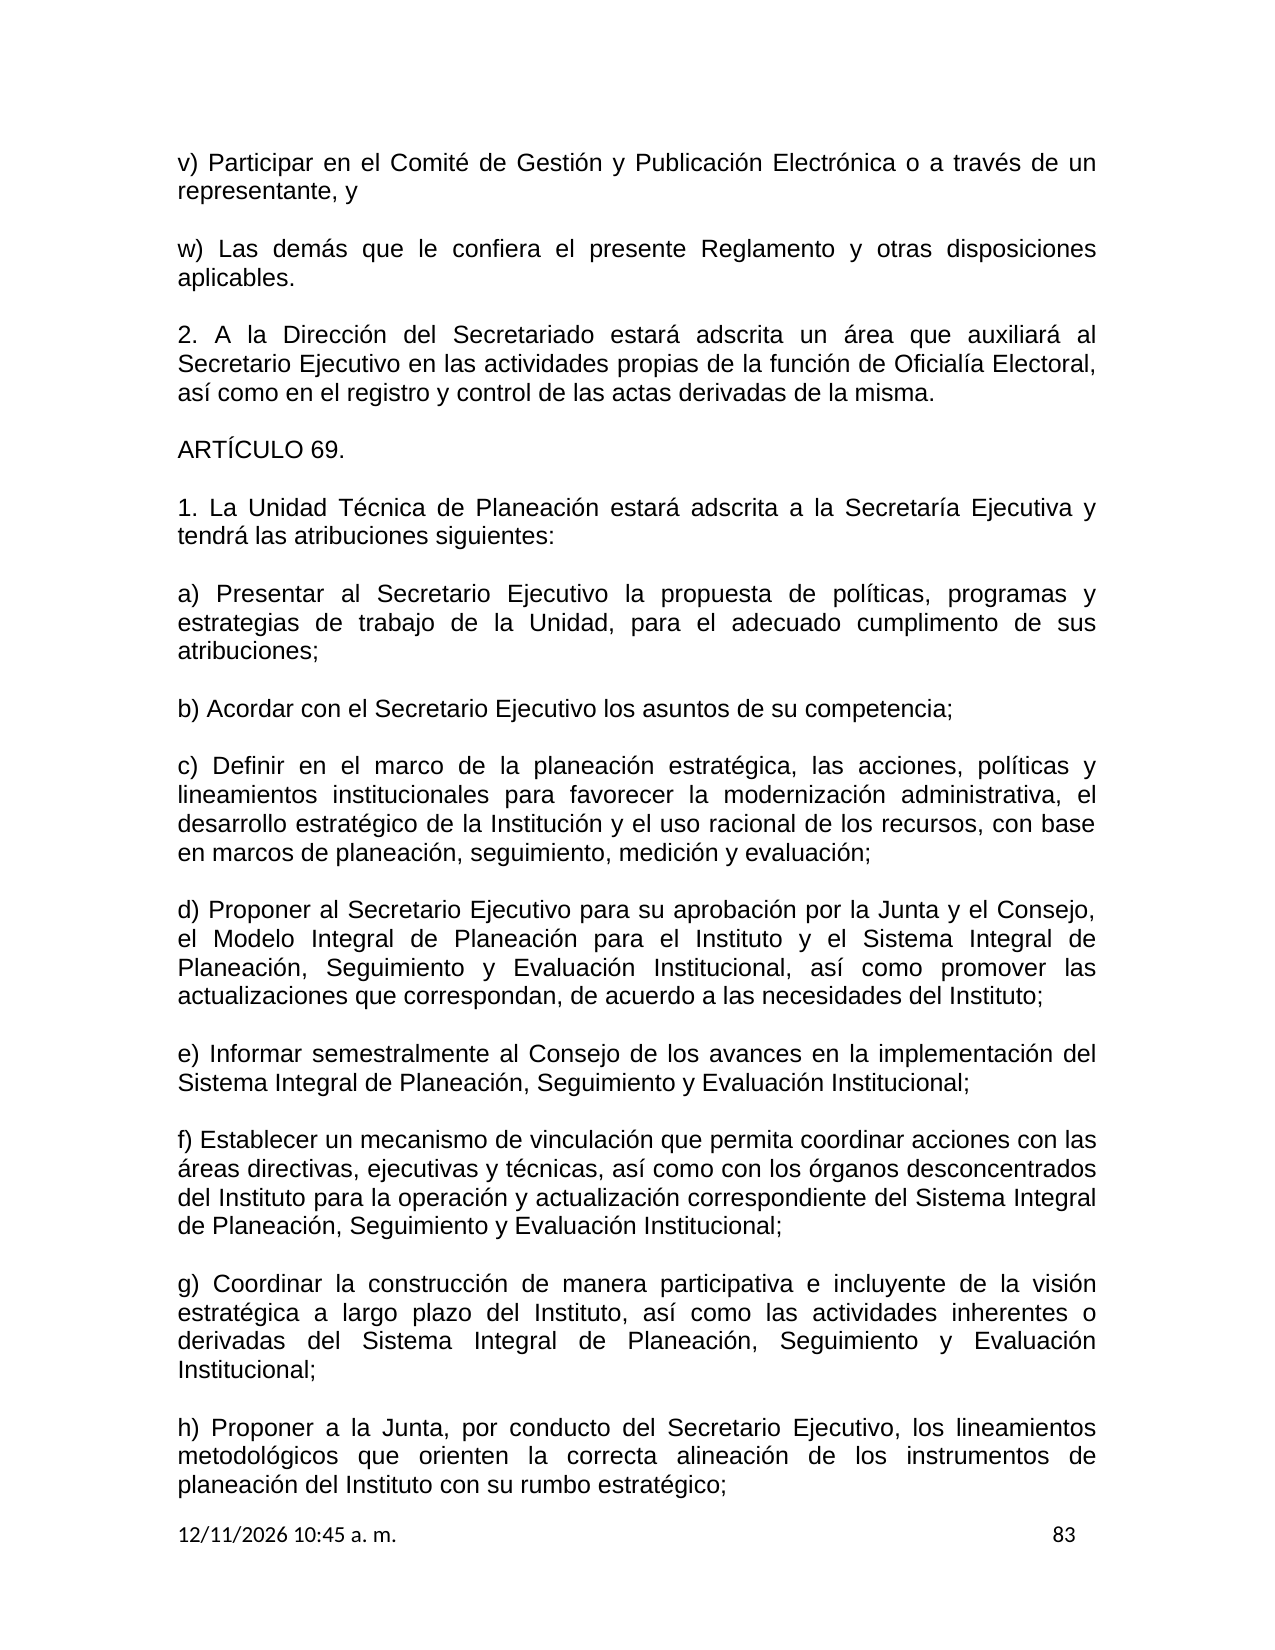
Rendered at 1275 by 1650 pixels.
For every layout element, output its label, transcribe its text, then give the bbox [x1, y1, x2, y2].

text h) Proponer a la Junta, por conducto del Secretario Ejecutivo, los lineamientos metodológicos que orienten la correcta alineación de los instrumentos de planeación del Instituto con su rumbo estratégico; [177, 1413, 1098, 1499]
text e) Informar semestralmente al Consejo de los avances en la implementación del Sistema Integral de Planeación, Seguimiento y Evaluación Institucional; [177, 1039, 1098, 1096]
text f) Establecer un mecanismo de vinculación que permita coordinar acciones con las áreas directivas, ejecutivas y técnicas, así como con los órganos desconcentrados del Instituto para la operación y actualización correspondiente del Sistema Integral de Planeación, Seguimiento y Evaluación Institucional; [177, 1125, 1098, 1240]
text ARTÍCULO 69. [177, 435, 1098, 464]
text c) Definir en el marco de la planeación estratégica, las acciones, políticas y lineamientos institucionales para favorecer la modernización administrativa, el desarrollo estratégico de la Institución y el uso racional de los recursos, con base en marcos de planeación, seguimiento, medición y evaluación; [177, 751, 1098, 866]
text w) Las demás que le confiera el presente Reglamento y otras disposiciones aplicables. [177, 234, 1098, 291]
text a) Presentar al Secretario Ejecutivo la propuesta de políticas, programas y estrategias de trabajo de la Unidad, para el adecuado cumplimento de sus atribuciones; [177, 579, 1098, 665]
text b) Acordar con el Secretario Ejecutivo los asuntos de su competencia; [177, 694, 1098, 723]
text v) Participar en el Comité de Gestión y Publicación Electrónica o a través de un representante, y [177, 148, 1098, 205]
text d) Proponer al Secretario Ejecutivo para su aprobación por la Junta y el Consejo, el Modelo Integral de Planeación para el Instituto y el Sistema Integral de Planeación, Seguimiento y Evaluación Institucional, así como promover las actualizaciones que correspondan, de acuerdo a las necesidades del Instituto; [177, 895, 1098, 1010]
text g) Coordinar la construcción de manera participativa e incluyente de la visión estratégica a largo plazo del Instituto, así como las actividades inherentes o derivadas del Sistema Integral de Planeación, Seguimiento y Evaluación Institucional; [177, 1269, 1098, 1384]
text 1. La Unidad Técnica de Planeación estará adscrita a la Secretaría Ejecutiva y tendrá las atribuciones siguientes: [177, 493, 1098, 550]
text 2. A la Dirección del Secretariado estará adscrita un área que auxiliará al Secretario Ejecutivo en las actividades propias de la función de Oficialía Electoral, así como en el registro y control de las actas derivadas de la misma. [177, 320, 1098, 406]
